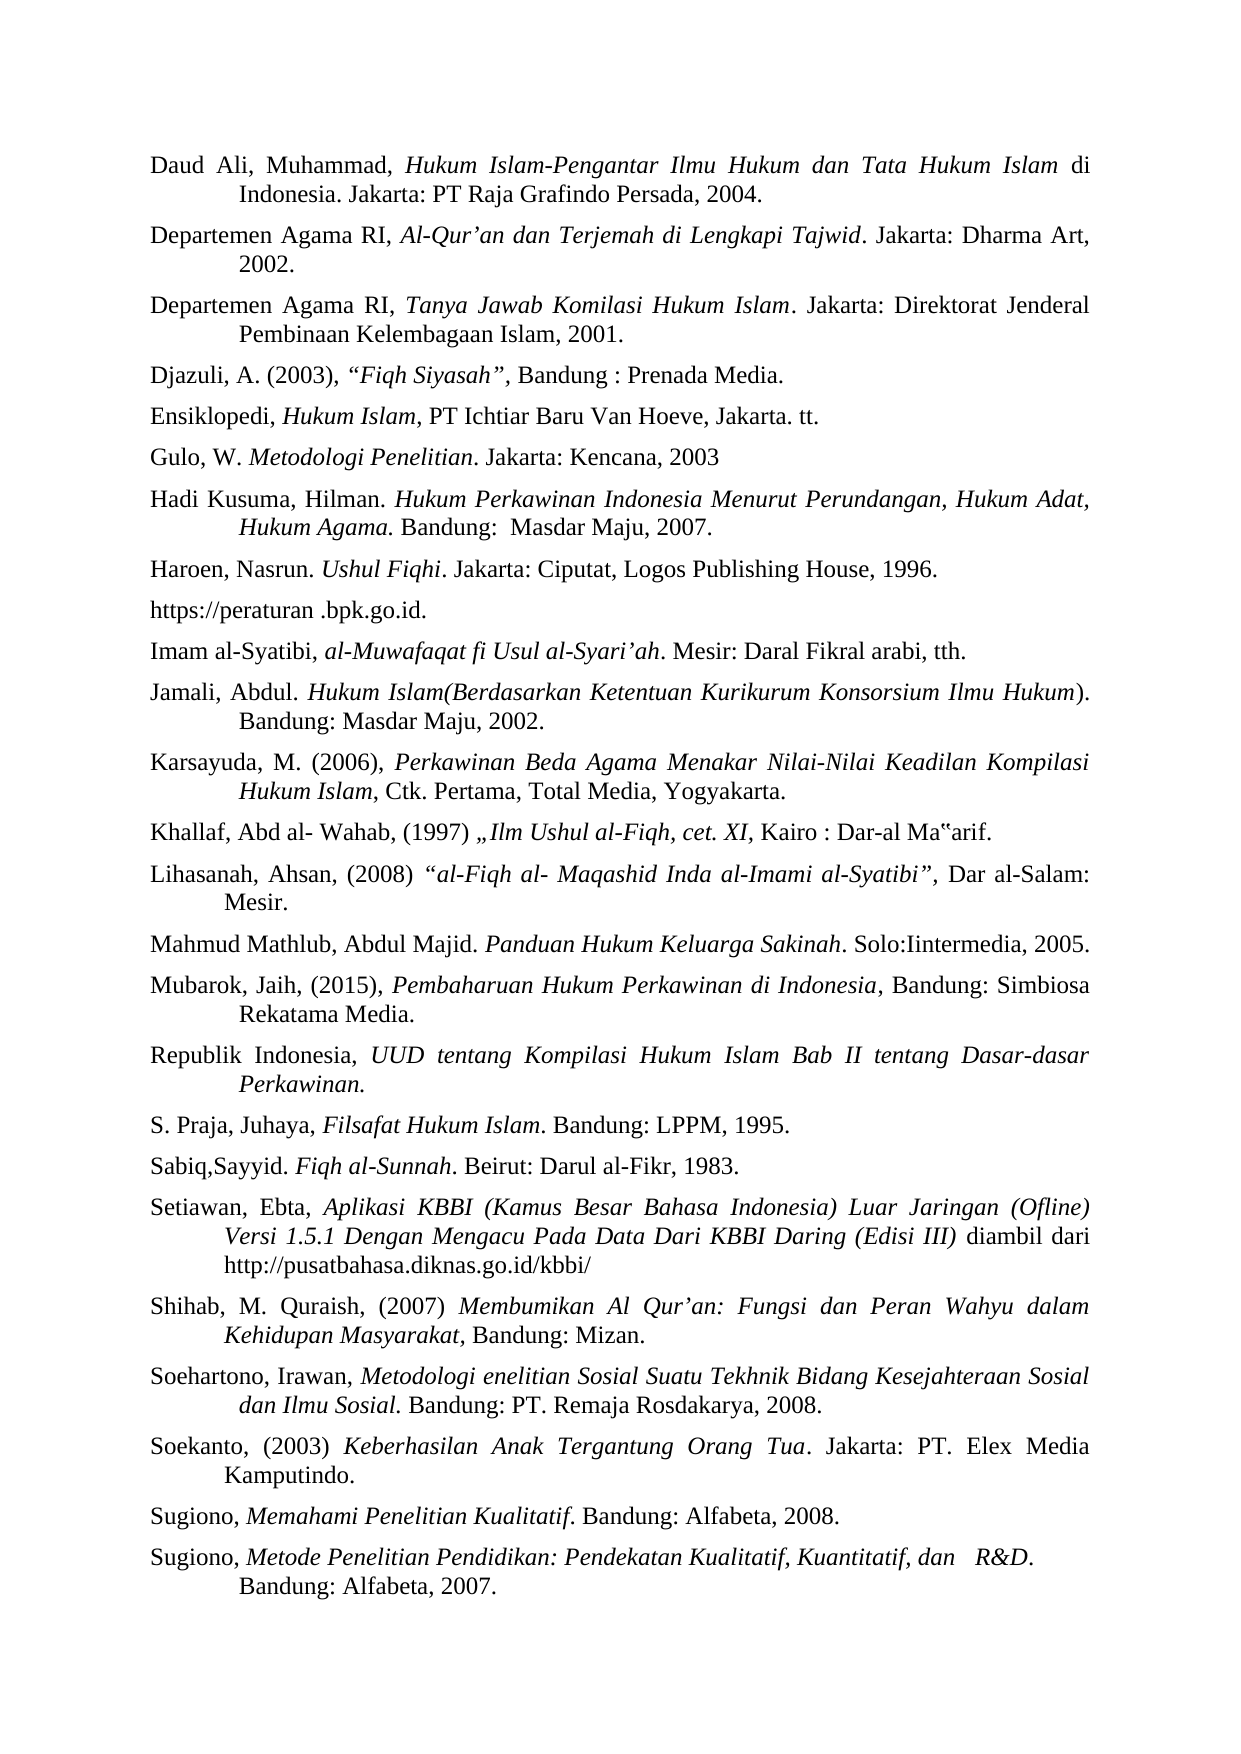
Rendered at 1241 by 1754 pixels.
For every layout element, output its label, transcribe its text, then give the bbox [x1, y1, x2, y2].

text Khallaf, Abd al- Wahab, (1997) „Ilm Ushul al-Fiqh, cet. XI, Kairo : Dar-al Ma‟arif. [150, 817, 1090, 846]
text Hadi Kusuma, Hilman. Hukum Perkawinan Indonesia Menurut Perundangan, Hukum Adat, Hukum Agama. Bandung: Masdar Maju, 2007. [150, 484, 1090, 541]
text Mahmud Mathlub, Abdul Majid. Panduan Hukum Keluarga Sakinah. Solo:Iintermedia, 2005. [150, 929, 1090, 957]
text Soehartono, Irawan, Metodologi enelitian Sosial Suatu Tekhnik Bidang Kesejahteraan Sosial dan Ilmu Sosial. Bandung: PT. Remaja Rosdakarya, 2008. [150, 1361, 1090, 1419]
text https://peraturan .bpk.go.id. [150, 595, 1090, 624]
text S. Praja, Juhaya, Filsafat Hukum Islam. Bandung: LPPM, 1995. [150, 1110, 1090, 1139]
text Republik Indonesia, UUD tentang Kompilasi Hukum Islam Bab II tentang Dasar-dasar Perkawinan. [150, 1040, 1090, 1097]
text Gulo, W. Metodologi Penelitian. Jakarta: Kencana, 2003 [150, 442, 1090, 471]
text Lihasanah, Ahsan, (2008) “al-Fiqh al- Maqashid Inda al-Imami al-Syatibi”, Dar al-Salam: Mesir. [150, 859, 1090, 916]
text Daud Ali, Muhammad, Hukum Islam-Pengantar Ilmu Hukum dan Tata Hukum Islam di Indonesia. Jakarta: PT Raja Grafindo Persada, 2004. [150, 150, 1090, 207]
text Imam al-Syatibi, al-Muwafaqat fi Usul al-Syari’ah. Mesir: Daral Fikral arabi, tth. [150, 636, 1090, 665]
text Karsayuda, M. (2006), Perkawinan Beda Agama Menakar Nilai-Nilai Keadilan Kompilasi Hukum Islam, Ctk. Pertama, Total Media, Yogyakarta. [150, 747, 1090, 805]
text Setiawan, Ebta, Aplikasi KBBI (Kamus Besar Bahasa Indonesia) Luar Jaringan (Ofline) Versi 1.5.1 Dengan Mengacu Pada Data Dari KBBI Daring (Edisi III) diambil dari http://pusatbahasa.diknas.go.id/kbbi/ [150, 1192, 1090, 1279]
text Haroen, Nasrun. Ushul Fiqhi. Jakarta: Ciputat, Logos Publishing House, 1996. [150, 554, 1090, 582]
text Sabiq,Sayyid. Fiqh al-Sunnah. Beirut: Darul al-Fikr, 1983. [150, 1151, 1090, 1180]
text Departemen Agama RI, Al-Qur’an dan Terjemah di Lengkapi Tajwid. Jakarta: Dharma Art, 2002. [150, 220, 1090, 277]
text Jamali, Abdul. Hukum Islam(Berdasarkan Ketentuan Kurikurum Konsorsium Ilmu Hukum). Bandung: Masdar Maju, 2002. [150, 677, 1090, 735]
text Shihab, M. Quraish, (2007) Membumikan Al Qur’an: Fungsi dan Peran Wahyu dalam Kehidupan Masyarakat, Bandung: Mizan. [150, 1291, 1090, 1349]
text Mubarok, Jaih, (2015), Pembaharuan Hukum Perkawinan di Indonesia, Bandung: Simbiosa Rekatama Media. [150, 970, 1090, 1027]
text Departemen Agama RI, Tanya Jawab Komilasi Hukum Islam. Jakarta: Direktorat Jenderal Pembinaan Kelembagaan Islam, 2001. [150, 290, 1090, 347]
text Djazuli, A. (2003), “Fiqh Siyasah”, Bandung : Prenada Media. [150, 360, 1090, 389]
text Sugiono, Metode Penelitian Pendidikan: Pendekatan Kualitatif, Kuantitatif, dan R&D. Bandung: Alfabeta, 2007. [150, 1542, 1090, 1600]
text Sugiono, Memahami Penelitian Kualitatif. Bandung: Alfabeta, 2008. [150, 1501, 1090, 1530]
text Ensiklopedi, Hukum Islam, PT Ichtiar Baru Van Hoeve, Jakarta. tt. [150, 401, 1090, 430]
text Soekanto, (2003) Keberhasilan Anak Tergantung Orang Tua. Jakarta: PT. Elex Media Kamputindo. [150, 1431, 1090, 1489]
